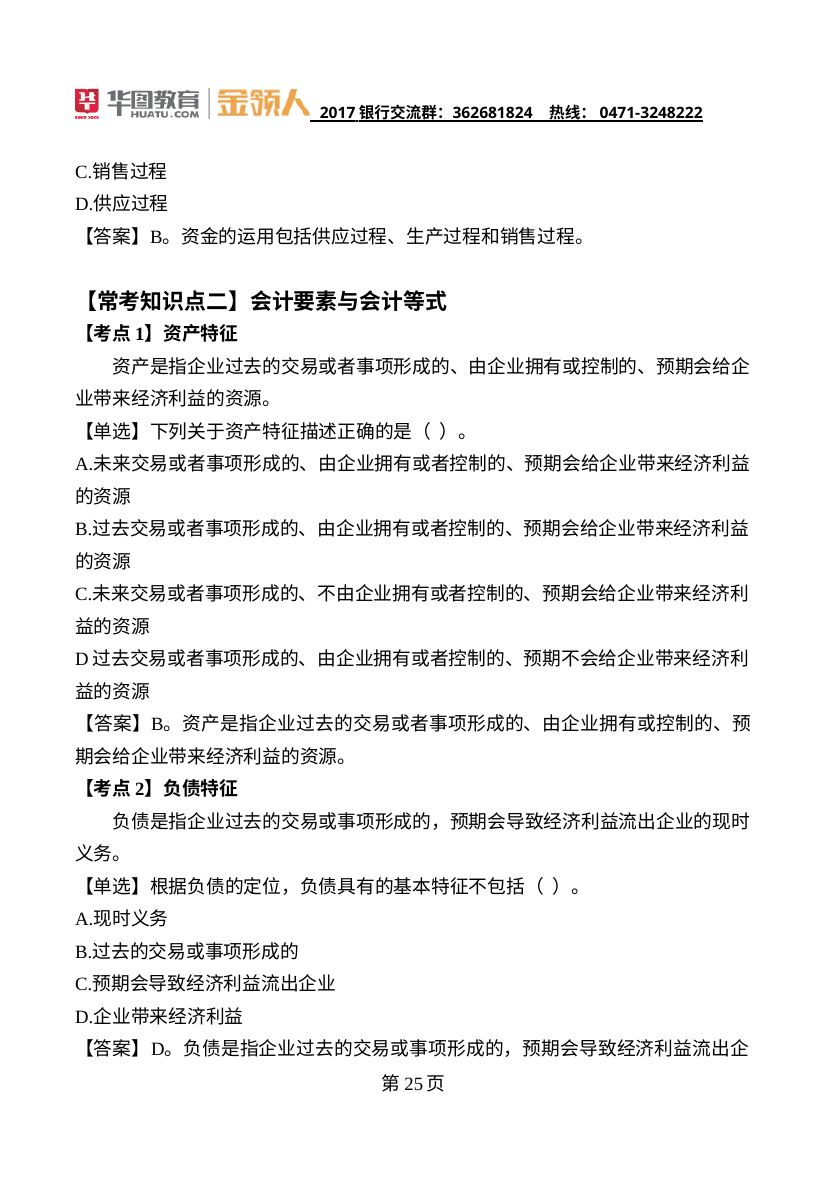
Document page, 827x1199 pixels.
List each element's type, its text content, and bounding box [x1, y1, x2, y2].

text 【答案】D。负债是指企业过去的交易或事项形成的，预期会导致经济利益流出企业的现时义务。 [75, 1031, 752, 1064]
text C.预期会导致经济利益流出企业 [75, 966, 752, 999]
text A.现时义务 [75, 901, 752, 934]
text B.过去的交易或事项形成的 [75, 934, 752, 966]
text C.未来交易或者事项形成的、不由企业拥有或者控制的、预期会给企业带来经济利益的资源 [75, 576, 752, 641]
text D.企业带来经济利益 [75, 999, 752, 1031]
text 【单选】根据负债的定位，负债具有的基本特征不包括（ ）。 [75, 869, 752, 901]
text 【考点1】资产特征 [75, 316, 752, 349]
text 【答案】B。资金的运用包括供应过程、生产过程和销售过程。 [75, 219, 752, 251]
text D.供应过程 [75, 186, 752, 219]
picture [75, 88, 310, 119]
text B.过去交易或者事项形成的、由企业拥有或者控制的、预期会给企业带来经济利益的资源 [75, 511, 752, 576]
text 资产是指企业过去的交易或者事项形成的、由企业拥有或控制的、预期会给企业带来经济利益的资源。 [75, 349, 752, 414]
text A.未来交易或者事项形成的、由企业拥有或者控制的、预期会给企业带来经济利益的资源 [75, 446, 752, 511]
text D过去交易或者事项形成的、由企业拥有或者控制的、预期不会给企业带来经济利益的资源 [75, 641, 752, 706]
text C.销售过程 [75, 154, 752, 186]
text 【答案】B。资产是指企业过去的交易或者事项形成的、由企业拥有或控制的、预期会给企业带来经济利益的资源。 [75, 706, 752, 771]
text 【常考知识点二】会计要素与会计等式 [75, 284, 752, 316]
text 【单选】下列关于资产特征描述正确的是（ ）。 [75, 414, 752, 446]
text 负债是指企业过去的交易或事项形成的，预期会导致经济利益流出企业的现时义务。 [75, 804, 752, 869]
text 【考点2】负债特征 [75, 771, 752, 804]
